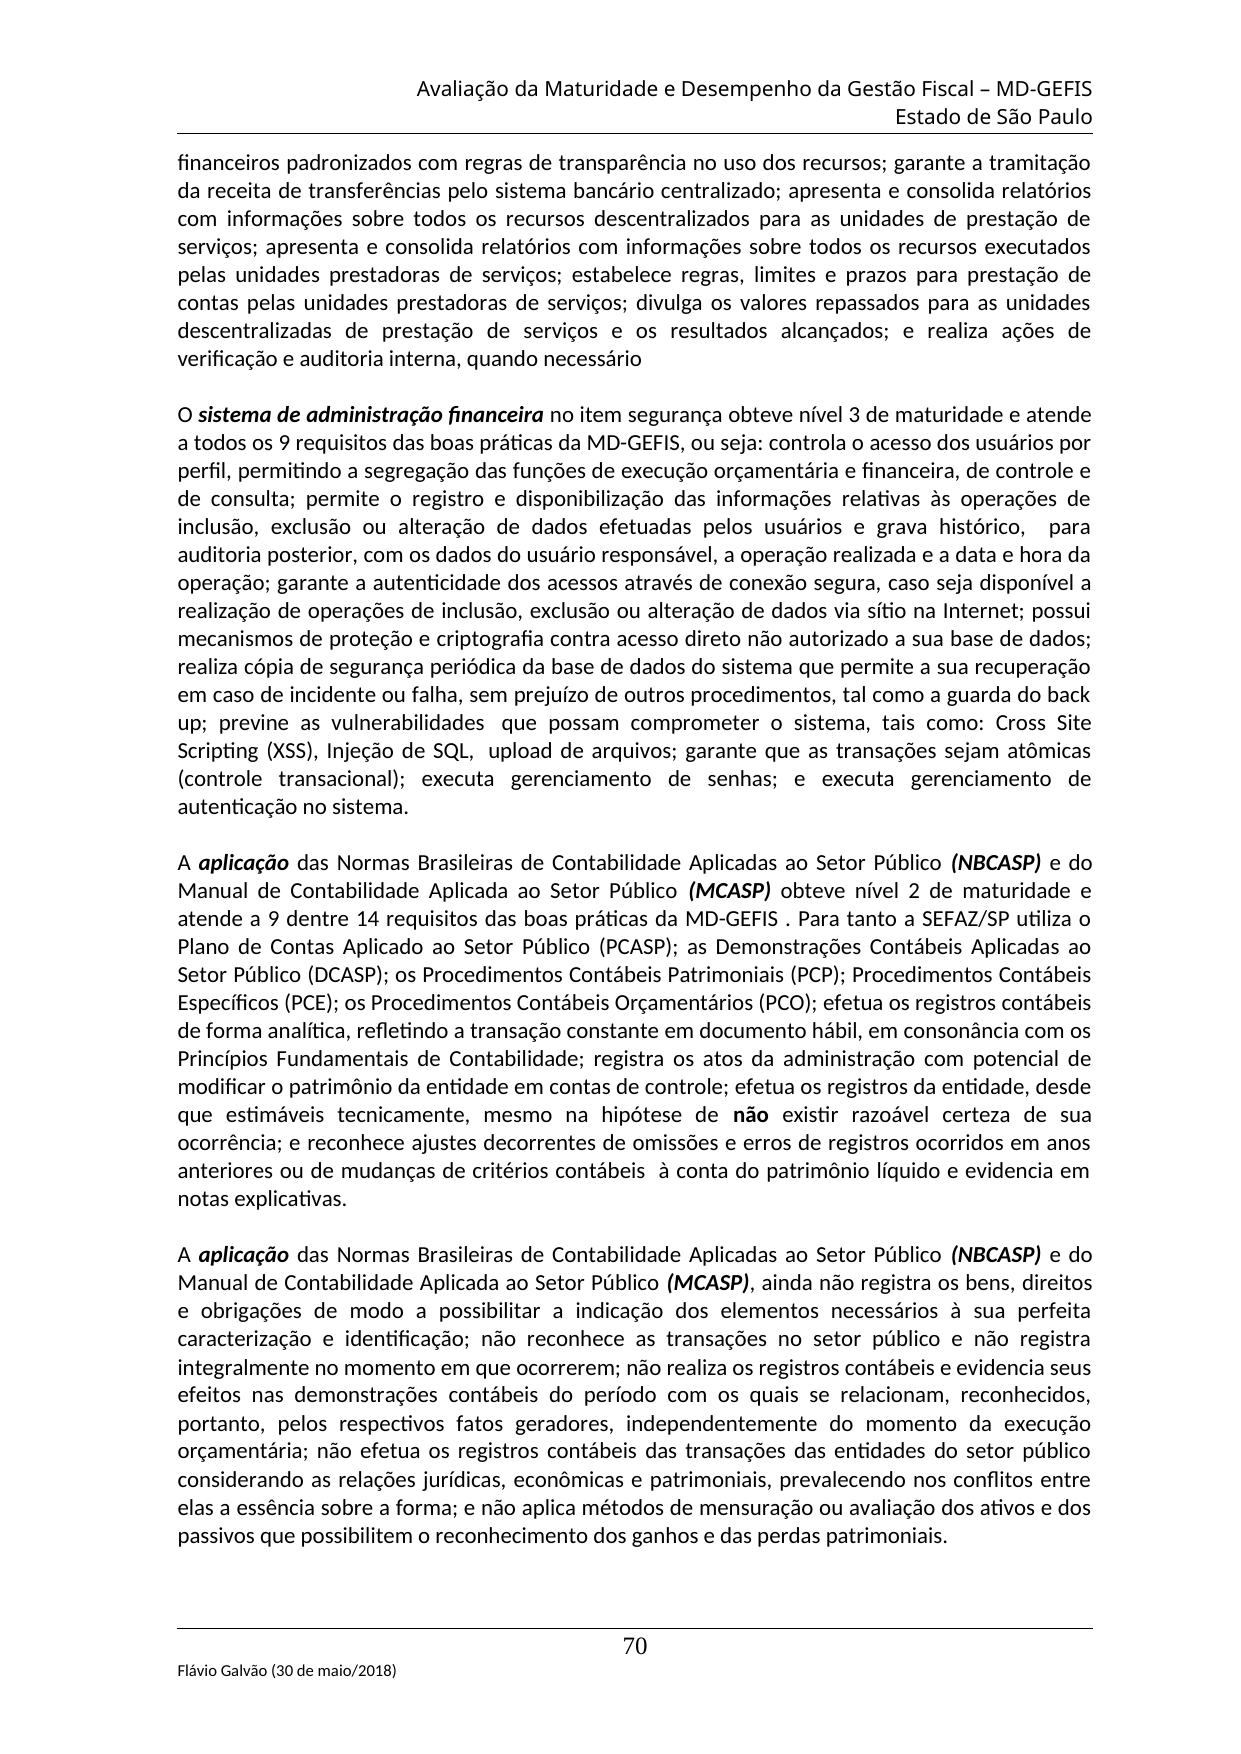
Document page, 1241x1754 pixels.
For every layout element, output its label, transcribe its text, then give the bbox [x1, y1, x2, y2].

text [177, 148, 1093, 372]
text O sistema de administração financeira no item segurança obteve nível 3 de maturidade e atende a todos os 9 requisitos das boas práticas da MD-GEFIS, ou seja: controla o acesso dos usuários por perfil, permitindo a segregação das funções de execução orçamentária e financeira, de controle e de consulta; permite o registro e disponibilização das informações relativas às operações de inclusão, exclusão ou alteração de dados efetuadas pelos usuários e grava histórico, para auditoria posterior, com os dados do usuário responsável, a operação realizada e a data e hora da operação; garante a autenticidade dos acessos através de conexão segura, caso seja disponível a realização de operações de inclusão, exclusão ou alteração de dados via sítio na Internet; possui mecanismos de proteção e criptografia contra acesso direto não autorizado a sua base de dados; realiza cópia de segurança periódica da base de dados do sistema que permite a sua recuperação em caso de incidente ou falha, sem prejuízo de outros procedimentos, tal como a guarda do back up; previne as vulnerabilidades que possam comprometer o sistema, tais como: Cross Site Scripting (XSS), Injeção de SQL, upload de arquivos; garante que as transações sejam atômicas (controle transacional); executa gerenciamento de senhas; e executa gerenciamento de autenticação no sistema. [177, 400, 1093, 820]
text A aplicação das Normas Brasileiras de Contabilidade Aplicadas ao Setor Público (NBCASP) e do Manual de Contabilidade Aplicada ao Setor Público (MCASP) obteve nível 2 de maturidade e atende a 9 dentre 14 requisitos das boas práticas da MD-GEFIS . Para tanto a SEFAZ/SP utiliza o Plano de Contas Aplicado ao Setor Público (PCASP); as Demonstrações Contábeis Aplicadas ao Setor Público (DCASP); os Procedimentos Contábeis Patrimoniais (PCP); Procedimentos Contábeis Específicos (PCE); os Procedimentos Contábeis Orçamentários (PCO); efetua os registros contábeis de forma analítica, refletindo a transação constante em documento hábil, em consonância com os Princípios Fundamentais de Contabilidade; registra os atos da administração com potencial de modificar o patrimônio da entidade em contas de controle; efetua os registros da entidade, desde que estimáveis tecnicamente, mesmo na hipótese de não existir razoável certeza de sua ocorrência; e reconhece ajustes decorrentes de omissões e erros de registros ocorridos em anos anteriores ou de mudanças de critérios contábeis à conta do patrimônio líquido e evidencia em notas explicativas. [177, 848, 1093, 1212]
text A aplicação das Normas Brasileiras de Contabilidade Aplicadas ao Setor Público (NBCASP) e do Manual de Contabilidade Aplicada ao Setor Público (MCASP), ainda não registra os bens, direitos e obrigações de modo a possibilitar a indicação dos elementos necessários à sua perfeita caracterização e identificação; não reconhece as transações no setor público e não registra integralmente no momento em que ocorrerem; não realiza os registros contábeis e evidencia seus efeitos nas demonstrações contábeis do período com os quais se relacionam, reconhecidos, portanto, pelos respectivos fatos geradores, independentemente do momento da execução orçamentária; não efetua os registros contábeis das transações das entidades do setor público considerando as relações jurídicas, econômicas e patrimoniais, prevalecendo nos conflitos entre elas a essência sobre a forma; e não aplica métodos de mensuração ou avaliação dos ativos e dos passivos que possibilitem o reconhecimento dos ganhos e das perdas patrimoniais. [177, 1241, 1093, 1549]
